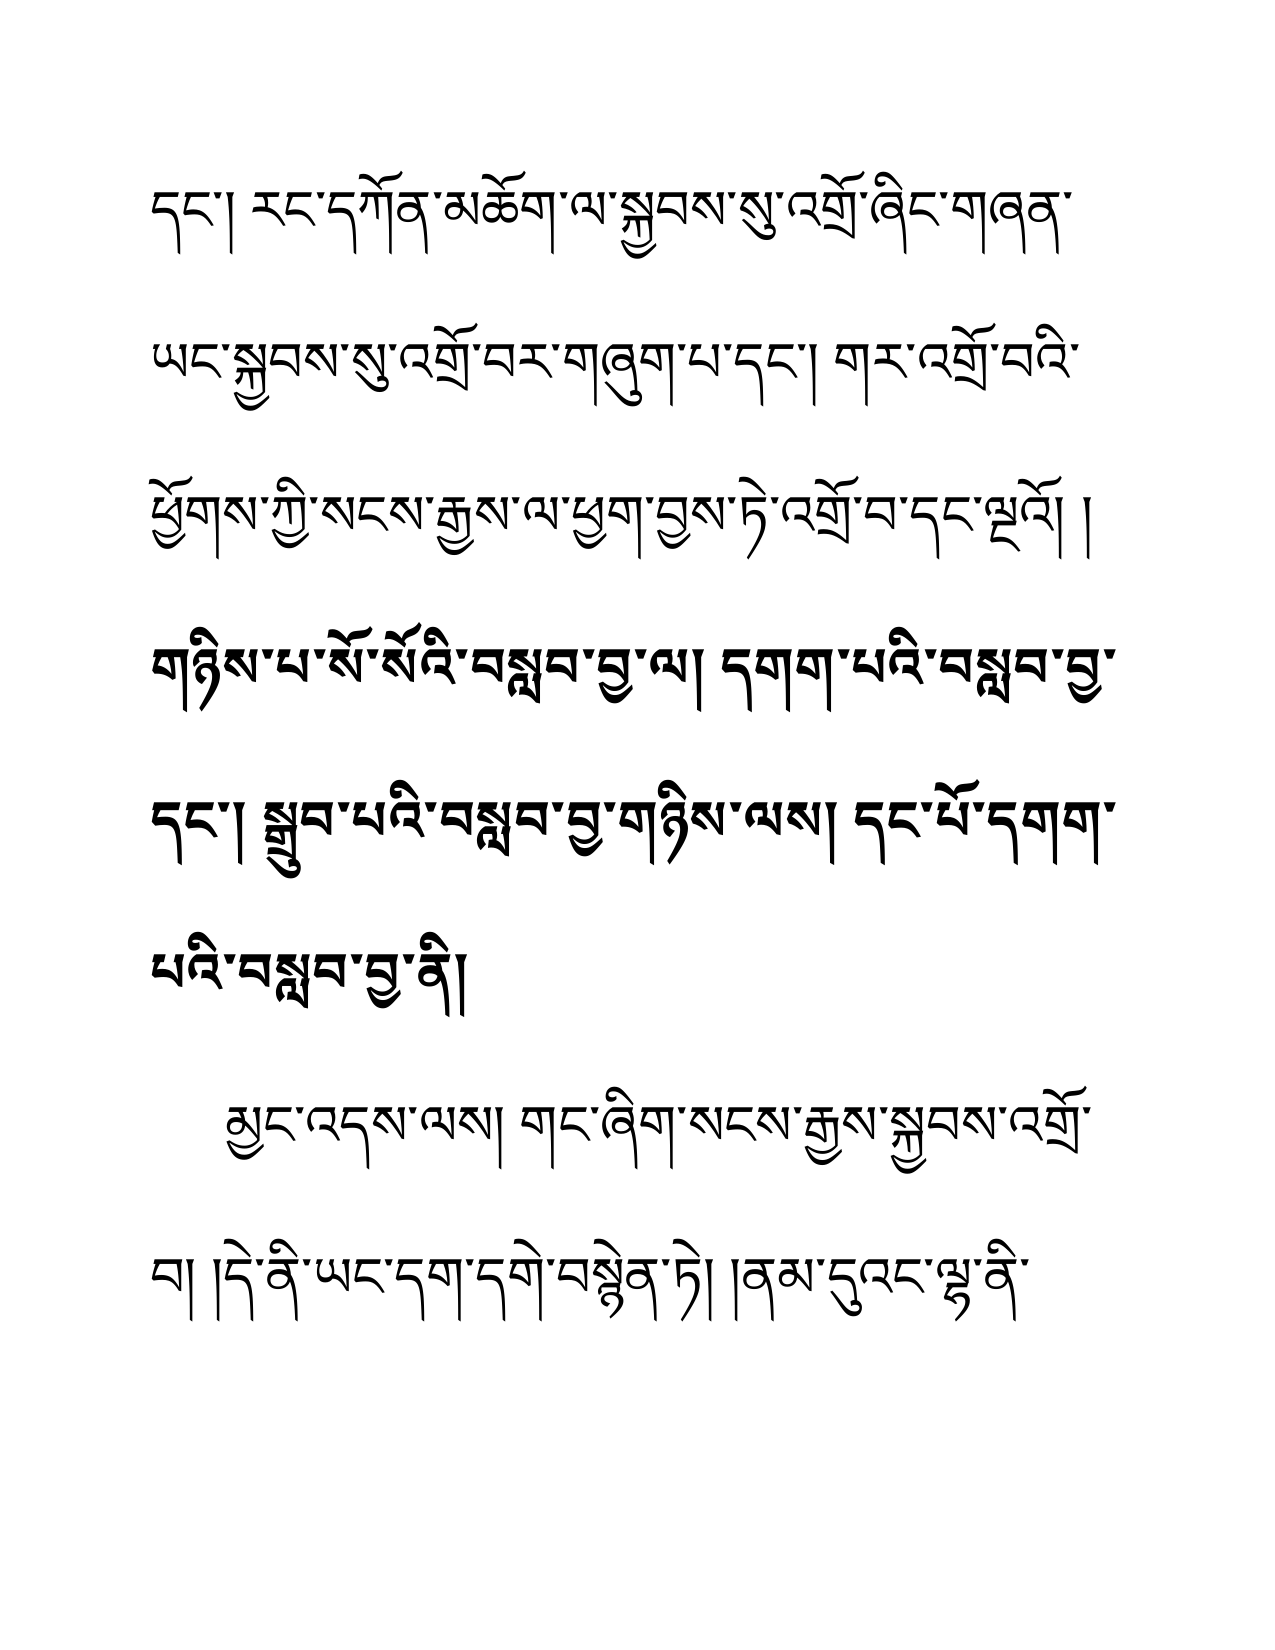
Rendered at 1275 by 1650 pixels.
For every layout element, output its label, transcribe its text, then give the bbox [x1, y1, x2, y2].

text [150, 150, 1125, 607]
text གཉིས་པ་སོ་སོའི་བསླབ་བྱ་ལ། དགག་པའི་བསླབ་བྱ་དང༌། སྒྲུབ་པའི་བསླབ་བྱ་གཉིས་ལས། དང་པོ་དགག་པའི་བསླབ་བྱ་ནི། [150, 607, 1125, 1065]
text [150, 1065, 1125, 1370]
